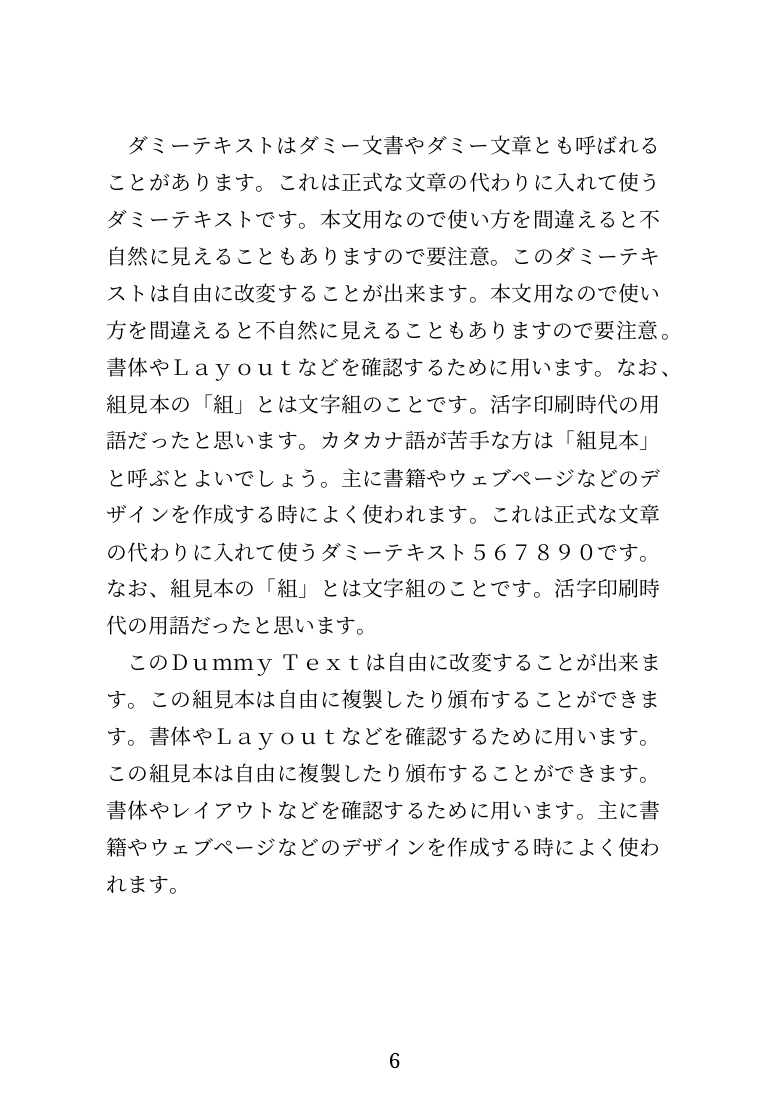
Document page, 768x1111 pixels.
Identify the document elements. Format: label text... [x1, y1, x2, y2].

text このＤｕｍｍｙ Ｔｅｘｔは自由に改変することが出来ます。この組見本は自由に複製したり頒布することができます。書体やＬａｙｏｕｔなどを確認するために用います。この組見本は自由に複製したり頒布することができます。書体やレイアウトなどを確認するために用います。主に書籍やウェブページなどのデザインを作成する時によく使われます。 [106, 643, 661, 902]
text ダミーテキストはダミー文書やダミー文章とも呼ばれることがあります。これは正式な文章の代わりに入れて使うダミーテキストです。本文用なので使い方を間違えると不自然に見えることもありますので要注意。このダミーテキストは自由に改変することが出来ます。本文用なので使い方を間違えると不自然に見えることもありますので要注意。書体やＬａｙｏｕｔなどを確認するために用います。なお、組見本の「組」とは文字組のことです。活字印刷時代の用語だったと思います。カタカナ語が苦手な方は「組見本」と呼ぶとよいでしょう。主に書籍やウェブページなどのデザインを作成する時によく使われます。これは正式な文章の代わりに入れて使うダミーテキスト５６７８９０です。なお、組見本の「組」とは文字組のことです。活字印刷時代の用語だったと思います。 [106, 126, 661, 643]
